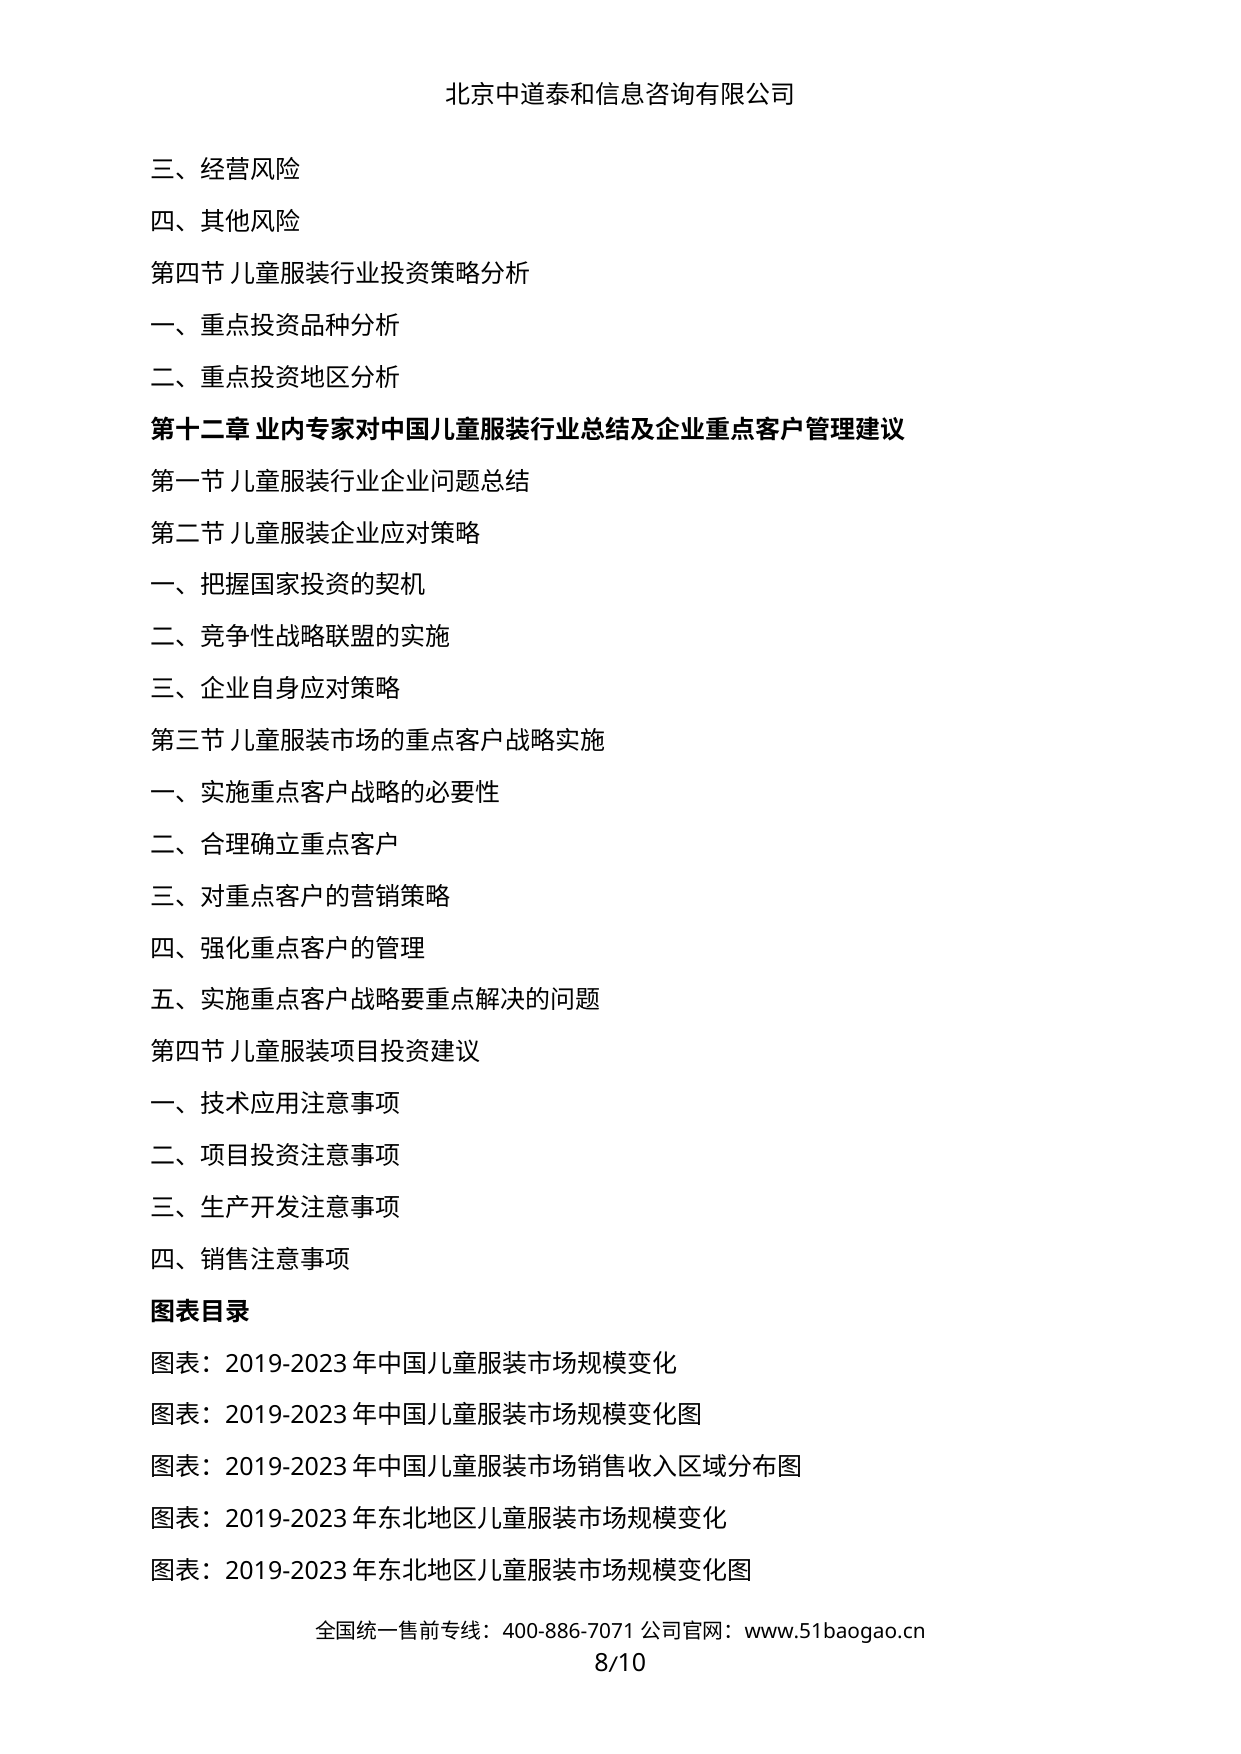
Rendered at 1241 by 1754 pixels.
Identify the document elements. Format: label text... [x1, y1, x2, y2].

text 一、把握国家投资的契机 [150, 565, 1090, 601]
text 图表：2019-2023年中国儿童服装市场规模变化图 [150, 1395, 1090, 1431]
text 三、对重点客户的营销策略 [150, 876, 1090, 912]
text 三、经营风险 [150, 150, 1090, 186]
text 第三节 儿童服装市场的重点客户战略实施 [150, 721, 1090, 757]
text 第十二章 业内专家对中国儿童服装行业总结及企业重点客户管理建议 [150, 409, 1090, 446]
text 四、其他风险 [150, 202, 1090, 238]
text 五、实施重点客户战略要重点解决的问题 [150, 980, 1090, 1016]
text 四、销售注意事项 [150, 1239, 1090, 1276]
text 第二节 儿童服装企业应对策略 [150, 513, 1090, 549]
text 图表：2019-2023年中国儿童服装市场销售收入区域分布图 [150, 1447, 1090, 1483]
text 第四节 儿童服装项目投资建议 [150, 1032, 1090, 1068]
text 第一节 儿童服装行业企业问题总结 [150, 461, 1090, 497]
text 二、项目投资注意事项 [150, 1136, 1090, 1172]
text 二、重点投资地区分析 [150, 357, 1090, 394]
text 二、竞争性战略联盟的实施 [150, 617, 1090, 653]
text 三、企业自身应对策略 [150, 669, 1090, 705]
text 一、实施重点客户战略的必要性 [150, 772, 1090, 809]
text 第四节 儿童服装行业投资策略分析 [150, 254, 1090, 290]
text 图表：2019-2023年东北地区儿童服装市场规模变化图 [150, 1551, 1090, 1587]
text 一、重点投资品种分析 [150, 306, 1090, 342]
text 三、生产开发注意事项 [150, 1187, 1090, 1224]
text 图表：2019-2023年中国儿童服装市场规模变化 [150, 1343, 1090, 1379]
text 图表：2019-2023年东北地区儿童服装市场规模变化 [150, 1499, 1090, 1535]
text 二、合理确立重点客户 [150, 824, 1090, 861]
text 四、强化重点客户的管理 [150, 928, 1090, 964]
text 一、技术应用注意事项 [150, 1084, 1090, 1120]
text 图表目录 [150, 1291, 1090, 1327]
